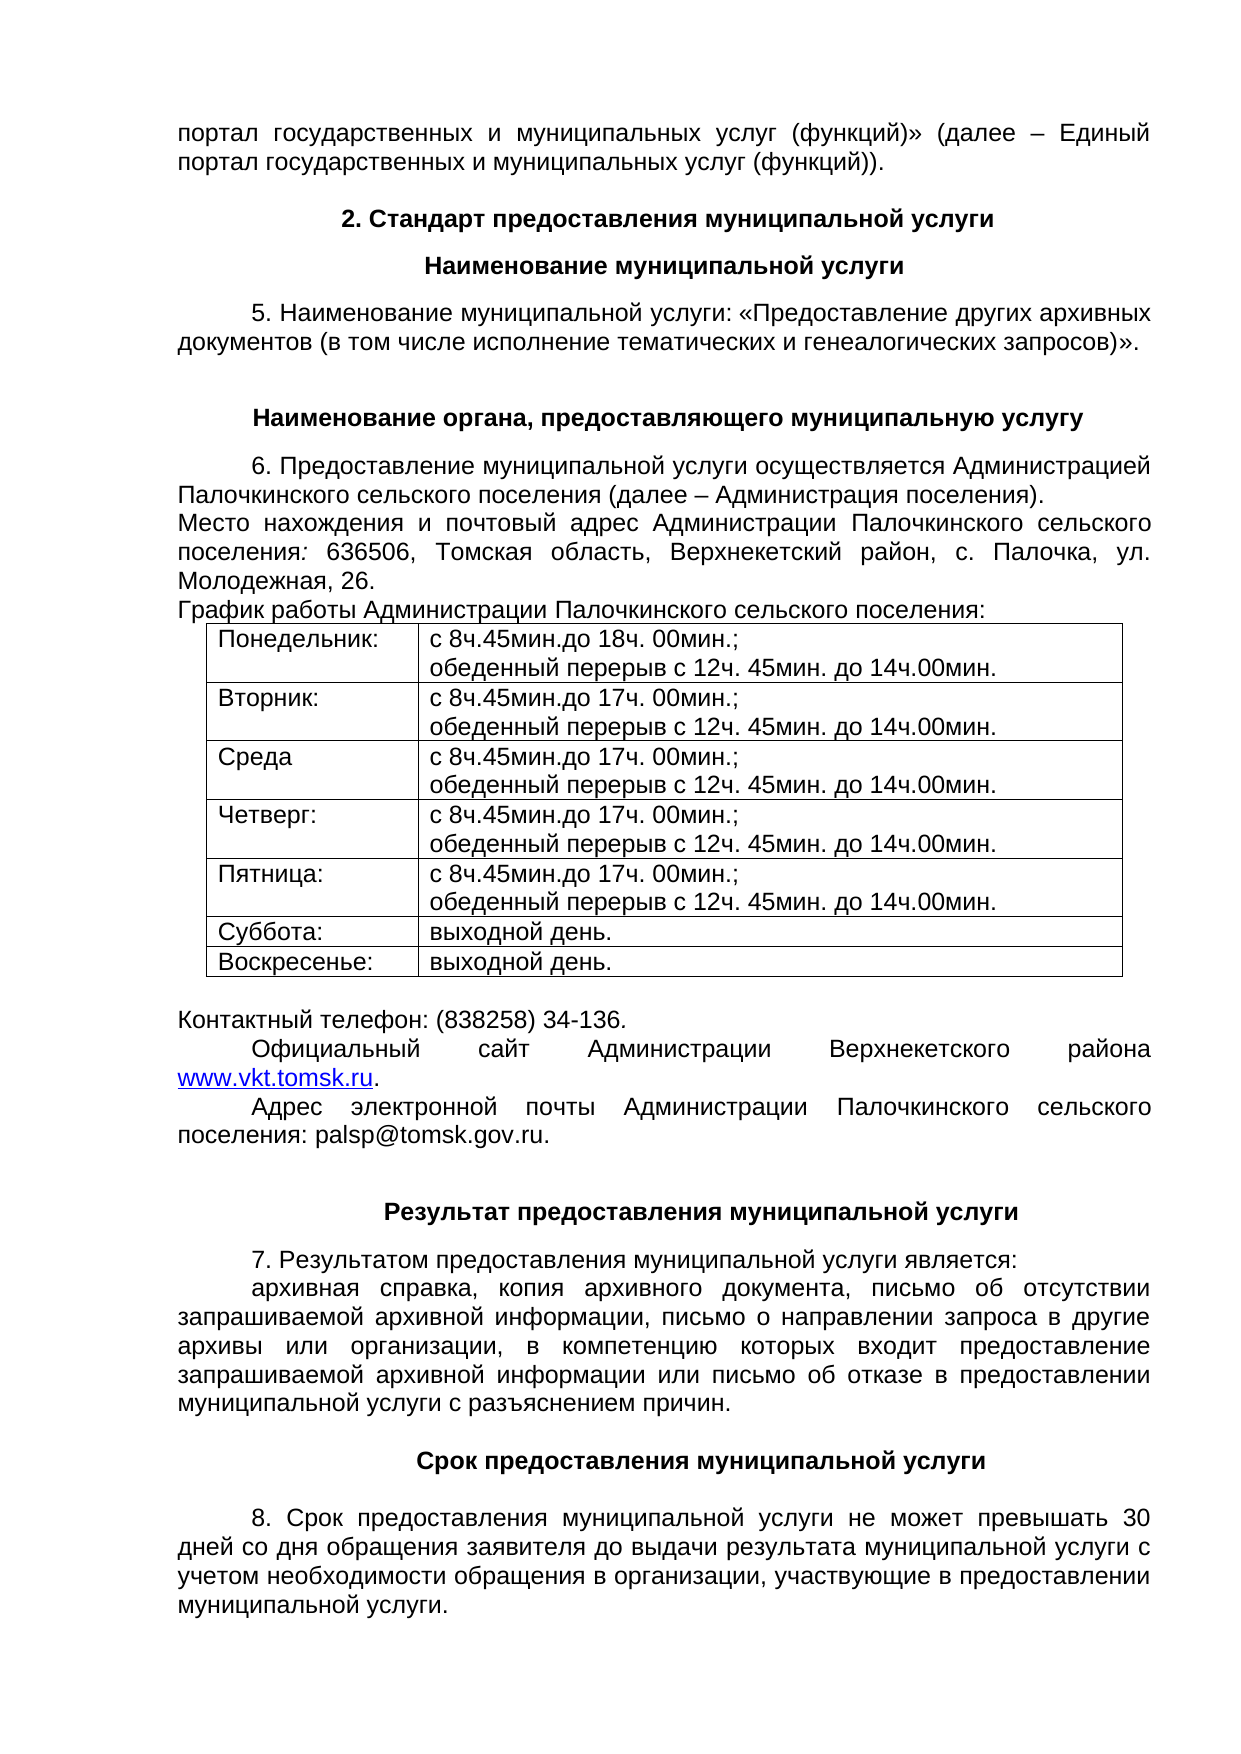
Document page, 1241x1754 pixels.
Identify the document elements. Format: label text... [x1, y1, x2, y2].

table_cell Пятница: [207, 859, 418, 916]
text Наименование муниципальной услуги [177, 251, 1152, 280]
table_cell Воскресенье: [207, 947, 418, 976]
table_cell с 8ч.45мин.до 17ч. 00мин.; обеденный перерыв с 12ч. 45мин. до 14ч.00мин. [419, 683, 1122, 740]
table_cell Четверг: [207, 800, 418, 857]
table_header Понедельник: [207, 624, 418, 682]
table_cell с 8ч.45мин.до 17ч. 00мин.; обеденный перерыв с 12ч. 45мин. до 14ч.00мин. [419, 859, 1122, 916]
text Официальный сайт Администрации Верхнекетского района www.vkt.tomsk.ru. [177, 1034, 1152, 1092]
text 2. Стандарт предоставления муниципальной услуги [177, 204, 1152, 233]
text 8. Срок предоставления муниципальной услуги не может превышать 30 дней со дня обращения заявителя до выдачи результата муниципальной услуги с учетом необходимости обращения в организации, участвующие в предоставлении муниципальной услуги. [177, 1503, 1152, 1618]
table_header с 8ч.45мин.до 18ч. 00мин.; обеденный перерыв с 12ч. 45мин. до 14ч.00мин. [419, 624, 1122, 682]
table_cell с 8ч.45мин.до 17ч. 00мин.; обеденный перерыв с 12ч. 45мин. до 14ч.00мин. [419, 741, 1122, 799]
text Контактный телефон: (838258) 34-136. [177, 1005, 1152, 1034]
text Адрес электронной почты Администрации Палочкинского сельского поселения: palsp@tomsk.gov.ru. [177, 1092, 1152, 1149]
text Место нахождения и почтовый адрес Администрации Палочкинского сельского поселения: 636506, Томская область, Верхнекетский район, с. Палочка, ул. Молодежная, 26. [177, 508, 1152, 594]
text 5. Наименование муниципальной услуги: «Предоставление других архивных документов (в том числе исполнение тематических и генеалогических запросов)». [177, 298, 1152, 355]
table_cell с 8ч.45мин.до 17ч. 00мин.; обеденный перерыв с 12ч. 45мин. до 14ч.00мин. [419, 800, 1122, 857]
table_cell Среда [207, 741, 418, 799]
text График работы Администрации Палочкинского сельского поселения: [177, 594, 1152, 623]
table_cell выходной день. [419, 947, 1122, 976]
text Наименование органа, предоставляющего муниципальную услугу [177, 403, 1152, 432]
text 6. Предоставление муниципальной услуги осуществляется Администрацией Палочкинского сельского поселения (далее – Администрация поселения). [177, 451, 1152, 508]
text Срок предоставления муниципальной услуги [177, 1446, 1152, 1474]
text Результат предоставления муниципальной услуги [177, 1197, 1152, 1226]
text архивная справка, копия архивного документа, письмо об отсутствии запрашиваемой архивной информации, письмо о направлении запроса в другие архивы или организации, в компетенцию которых входит предоставление запрашиваемой архивной информации или письмо об отказе в предоставлении муниципальной услуги с разъяснением причин. [177, 1273, 1152, 1417]
table_cell Вторник: [207, 683, 418, 740]
table_cell Суббота: [207, 917, 418, 946]
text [177, 118, 1152, 176]
table_cell выходной день. [419, 917, 1122, 946]
text 7. Результатом предоставления муниципальной услуги является: [177, 1244, 1152, 1273]
